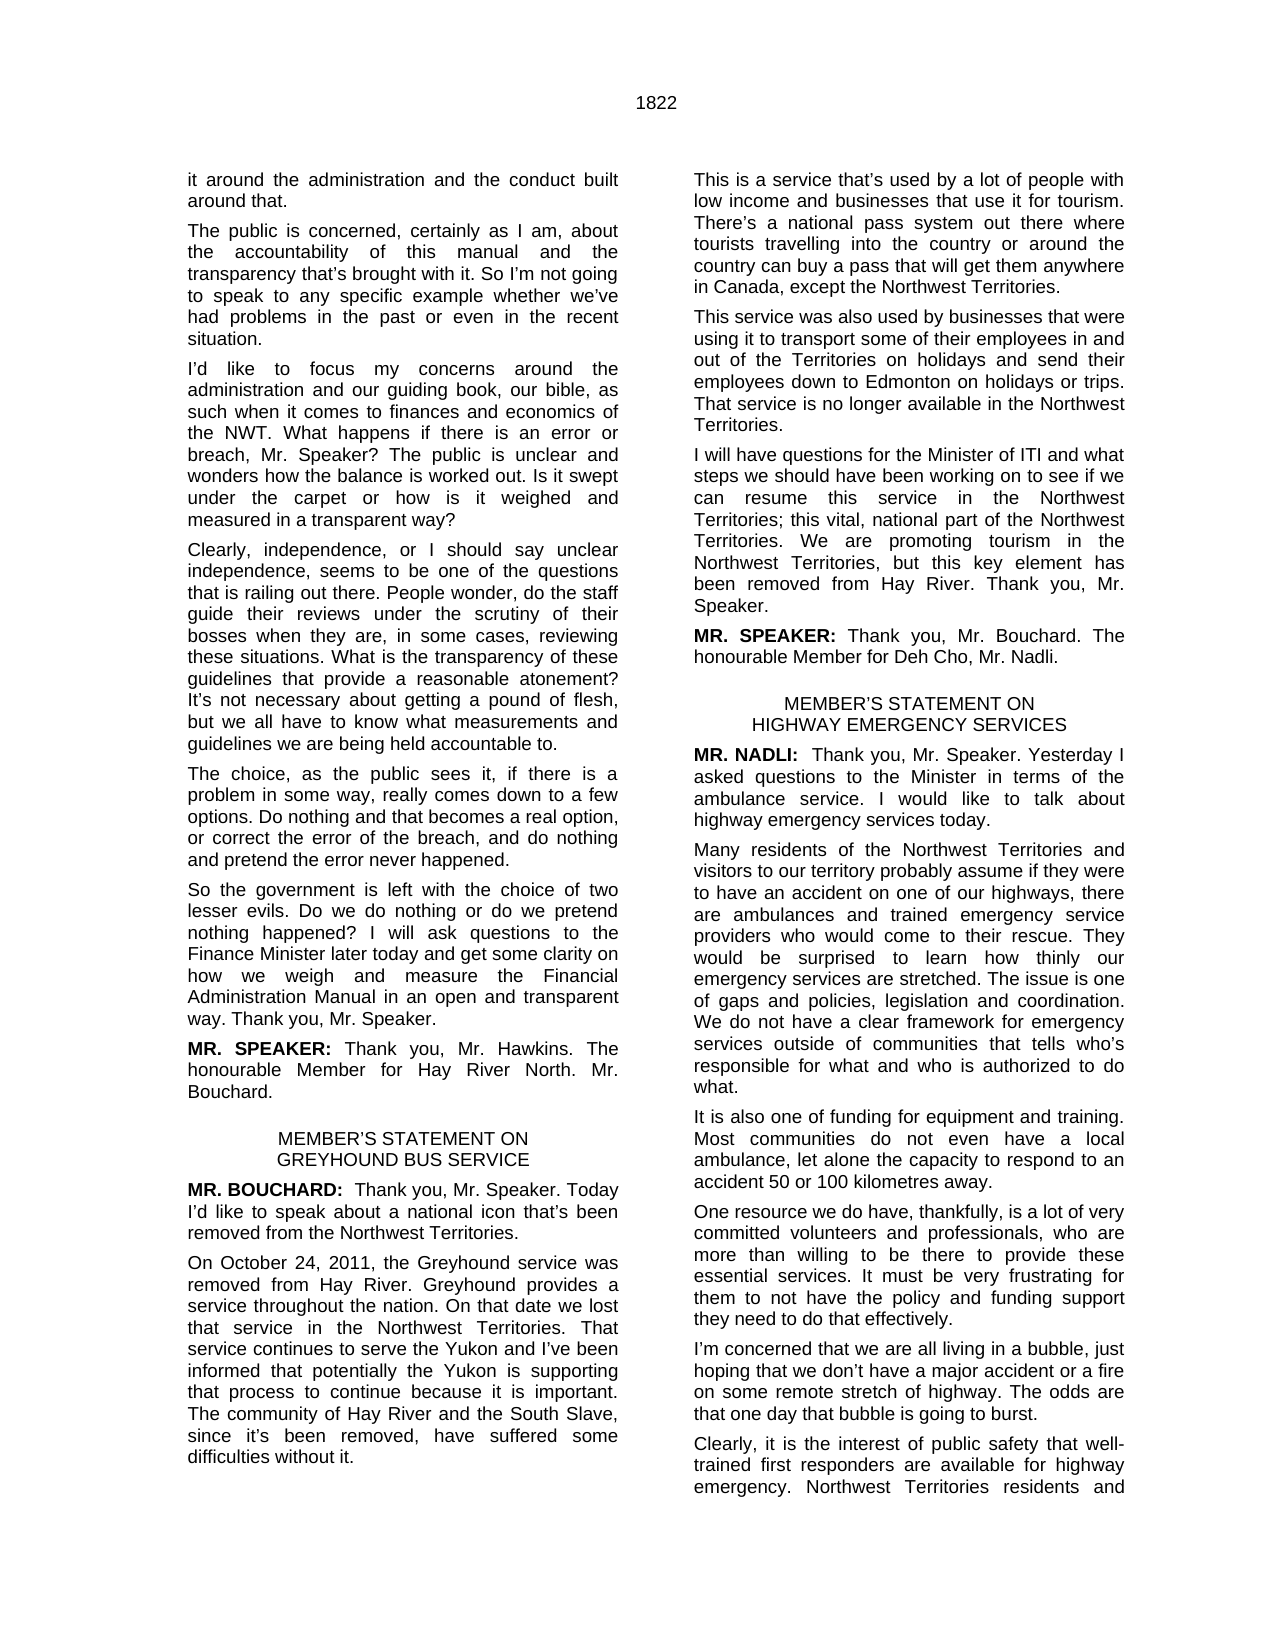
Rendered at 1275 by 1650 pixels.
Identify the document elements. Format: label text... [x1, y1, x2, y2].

text This service was also used by businesses that were using it to transport some of their employees in and out of the Territories on holidays and send their employees down to Edmonton on holidays or trips. That service is no longer available in the Northwest Territories. [694, 306, 1125, 435]
text The public is concerned, certainly as I am, about the accountability of this manual and the transparency that’s brought with it. So I’m not going to speak to any specific example whether we’ve had problems in the past or even in the recent situation. [187, 220, 619, 349]
text The choice, as the public sees it, if there is a problem in some way, really comes down to a few options. Do nothing and that becomes a real option, or correct the error of the breach, and do nothing and pretend the error never happened. [187, 762, 619, 870]
text So the government is left with the choice of two lesser evils. Do we do nothing or do we pretend nothing happened? I will ask questions to the Finance Minister later today and get some clarity on how we weigh and measure the Financial Administration Manual in an open and transparent way. Thank you, Mr. Speaker. [187, 878, 619, 1029]
text Many residents of the Northwest Territories and visitors to our territory probably assume if they were to have an accident on one of our highways, there are ambulances and trained emergency service providers who would come to their rescue. They would be surprised to learn how thinly our emergency services are stretched. The issue is one of gaps and policies, legislation and coordination. We do not have a clear framework for emergency services outside of communities that tells who’s responsible for what and who is authorized to do what. [694, 839, 1125, 1097]
text I’m concerned that we are all living in a bubble, just hoping that we don’t have a major accident or a fire on some remote stretch of highway. The odds are that one day that bubble is going to burst. [694, 1338, 1125, 1424]
text On October 24, 2011, the Greyhound service was removed from Hay River. Greyhound provides a service throughout the nation. On that date we lost that service in the Northwest Territories. That service continues to serve the Yukon and I’ve been informed that potentially the Yukon is supporting that process to continue because it is important. The community of Hay River and the South Slave, since it’s been removed, have suffered some difficulties without it. [187, 1252, 619, 1467]
subtitle MEMBER’S STATEMENT ON GREYHOUND BUS SERVICE [187, 1127, 619, 1171]
text MR. SPEAKER: Thank you, Mr. Bouchard. The honourable Member for Deh Cho, Mr. Nadli. [694, 624, 1125, 668]
subtitle MEMBER’S STATEMENT ON HIGHWAY EMERGENCY SERVICES [694, 693, 1125, 736]
text I’d like to focus my concerns around the administration and our guiding book, our bible, as such when it comes to finances and economics of the NWT. What happens if there is an error or breach, Mr. Speaker? The public is unclear and wonders how the balance is worked out. Is it swept under the carpet or how is it weighed and measured in a transparent way? [187, 357, 619, 530]
text It is also one of funding for equipment and training. Most communities do not even have a local ambulance, let alone the capacity to respond to an accident 50 or 100 kilometres away. [694, 1106, 1125, 1192]
text MR. BOUCHARD: Thank you, Mr. Speaker. Today I’d like to speak about a national icon that’s been removed from the Northwest Territories. [187, 1179, 619, 1243]
text I will have questions for the Minister of ITI and what steps we should have been working on to see if we can resume this service in the Northwest Territories; this vital, national part of the Northwest Territories. We are promoting tourism in the Northwest Territories, but this key element has been removed from Hay River. Thank you, Mr. Speaker. [694, 444, 1125, 616]
text One resource we do have, thankfully, is a lot of very committed volunteers and professionals, who are more than willing to be there to provide these essential services. It must be very frustrating for them to not have the policy and funding support they need to do that effectively. [694, 1200, 1125, 1330]
text This is a service that’s used by a lot of people with low income and businesses that use it for tourism. There’s a national pass system out there where tourists travelling into the country or around the country can buy a pass that will get them anywhere in Canada, except the Northwest Territories. [694, 168, 1125, 298]
text Clearly, independence, or I should say unclear independence, seems to be one of the questions that is railing out there. People wonder, do the staff guide their reviews under the scrutiny of their bosses when they are, in some cases, reviewing these situations. What is the transparency of these guidelines that provide a reasonable atonement? It’s not necessary about getting a pound of flesh, but we all have to know what measurements and guidelines we are being held accountable to. [187, 538, 619, 754]
text MR. NADLI: Thank you, Mr. Speaker. Yesterday I asked questions to the Minister in terms of the ambulance service. I would like to talk about highway emergency services today. [694, 744, 1125, 830]
text MR. SPEAKER: Thank you, Mr. Hawkins. The honourable Member for Hay River North. Mr. Bouchard. [187, 1038, 619, 1102]
